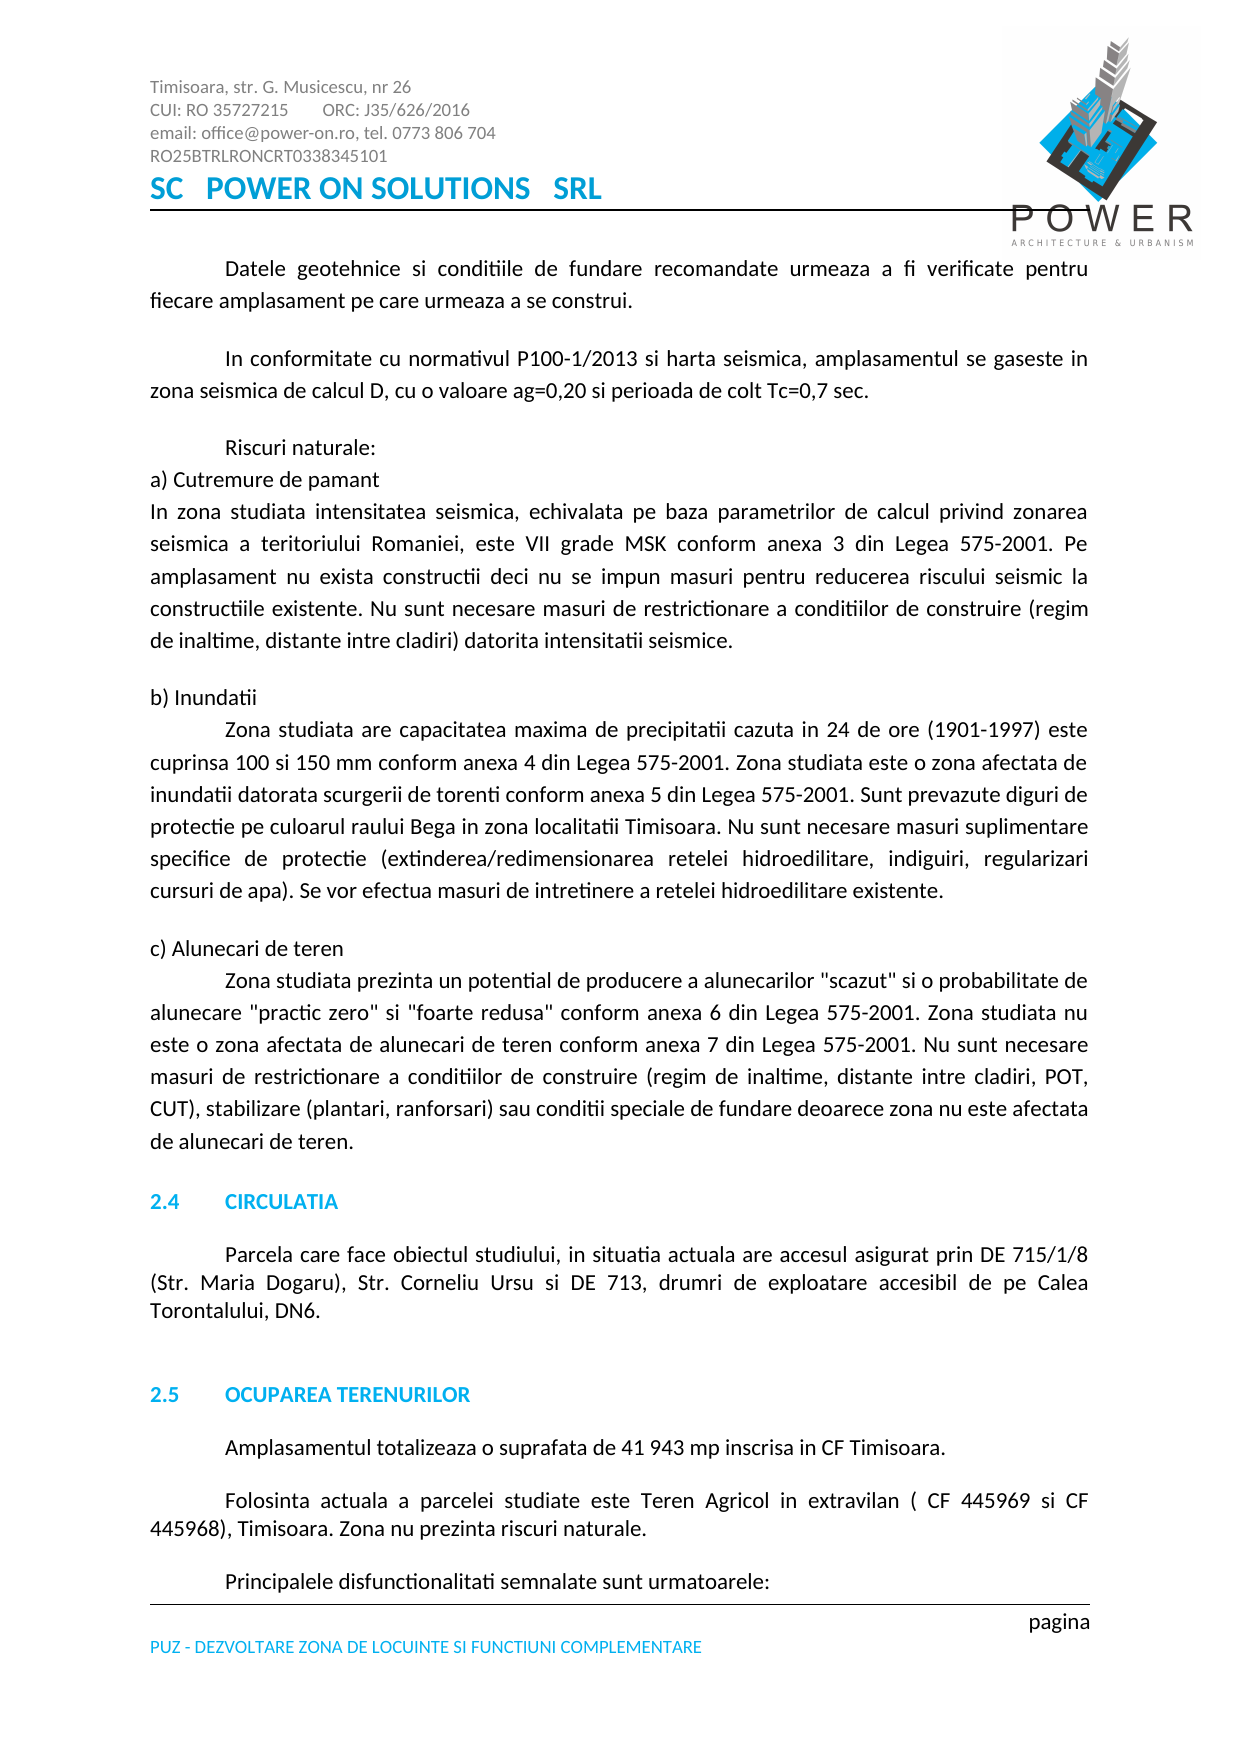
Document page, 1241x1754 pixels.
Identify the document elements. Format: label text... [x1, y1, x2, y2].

text a) Cutremure de pamant [150, 465, 1090, 493]
text 2.4 CIRCULATIA [150, 1187, 1090, 1215]
text In zona studiata intensitatea seismica, echivalata pe baza parametrilor de calcul privind zonarea seismica a teritoriului Romaniei, este VII grade MSK conform anexa 3 din Legea 575-2001. Pe amplasament nu exista constructii deci nu se impun masuri pentru reducerea riscului seismic la constructiile existente. Nu sunt necesare masuri de restrictionare a conditiilor de construire (regim de inaltime, distante intre cladiri) datorita intensitatii seismice. [150, 497, 1090, 654]
text Riscuri naturale: [150, 433, 1090, 461]
text Zona studiata are capacitatea maxima de precipitatii cazuta in 24 de ore (1901-1997) este cuprinsa 100 si 150 mm conform anexa 4 din Legea 575-2001. Zona studiata este o zona afectata de inundatii datorata scurgerii de torenti conform anexa 5 din Legea 575-2001. Sunt prevazute diguri de protectie pe culoarul raului Bega in zona localitatii Timisoara. Nu sunt necesare masuri suplimentare specifice de protectie (extinderea/redimensionarea retelei hidroedilitare, indiguiri, regularizari cursuri de apa). Se vor efectua masuri de intretinere a retelei hidroedilitare existente. [150, 716, 1090, 904]
text Datele geotehnice si conditiile de fundare recomandate urmeaza a fi verificate pentru fiecare amplasament pe care urmeaza a se construi. [150, 254, 1090, 314]
text Zona studiata prezinta un potential de producere a alunecarilor "scazut" si o probabilitate de alunecare "practic zero" si "foarte redusa" conform anexa 6 din Legea 575-2001. Zona studiata nu este o zona afectata de alunecari de teren conform anexa 7 din Legea 575-2001. Nu sunt necesare masuri de restrictionare a conditiilor de construire (regim de inaltime, distante intre cladiri, POT, CUT), stabilizare (plantari, ranforsari) sau conditii speciale de fundare deoarece zona nu este afectata de alunecari de teren. [150, 966, 1090, 1155]
text Parcela care face obiectul studiului, in situatia actuala are accesul asigurat prin DE 715/1/8 (Str. Maria Dogaru), Str. Corneliu Ursu si DE 713, drumri de exploatare accesibil de pe Calea Torontalului, DN6. [150, 1240, 1090, 1324]
text Principalele disfunctionalitati semnalate sunt urmatoarele: [150, 1567, 1090, 1595]
text b) Inundatii [150, 683, 1090, 711]
text Folosinta actuala a parcelei studiate este Teren Agricol in extravilan ( CF 445969 si CF 445968), Timisoara. Zona nu prezinta riscuri naturale. [150, 1486, 1090, 1542]
text In conformitate cu normativul P100-1/2013 si harta seismica, amplasamentul se gaseste in zona seismica de calcul D, cu o valoare ag=0,20 si perioada de colt Tc=0,7 sec. [150, 344, 1090, 404]
text c) Alunecari de teren [150, 934, 1090, 962]
picture [1002, 26, 1202, 260]
text Amplasamentul totalizeaza o suprafata de 41 943 mp inscrisa in CF Timisoara. [150, 1433, 1090, 1461]
text 2.5 OCUPAREA TERENURILOR [150, 1380, 1090, 1408]
